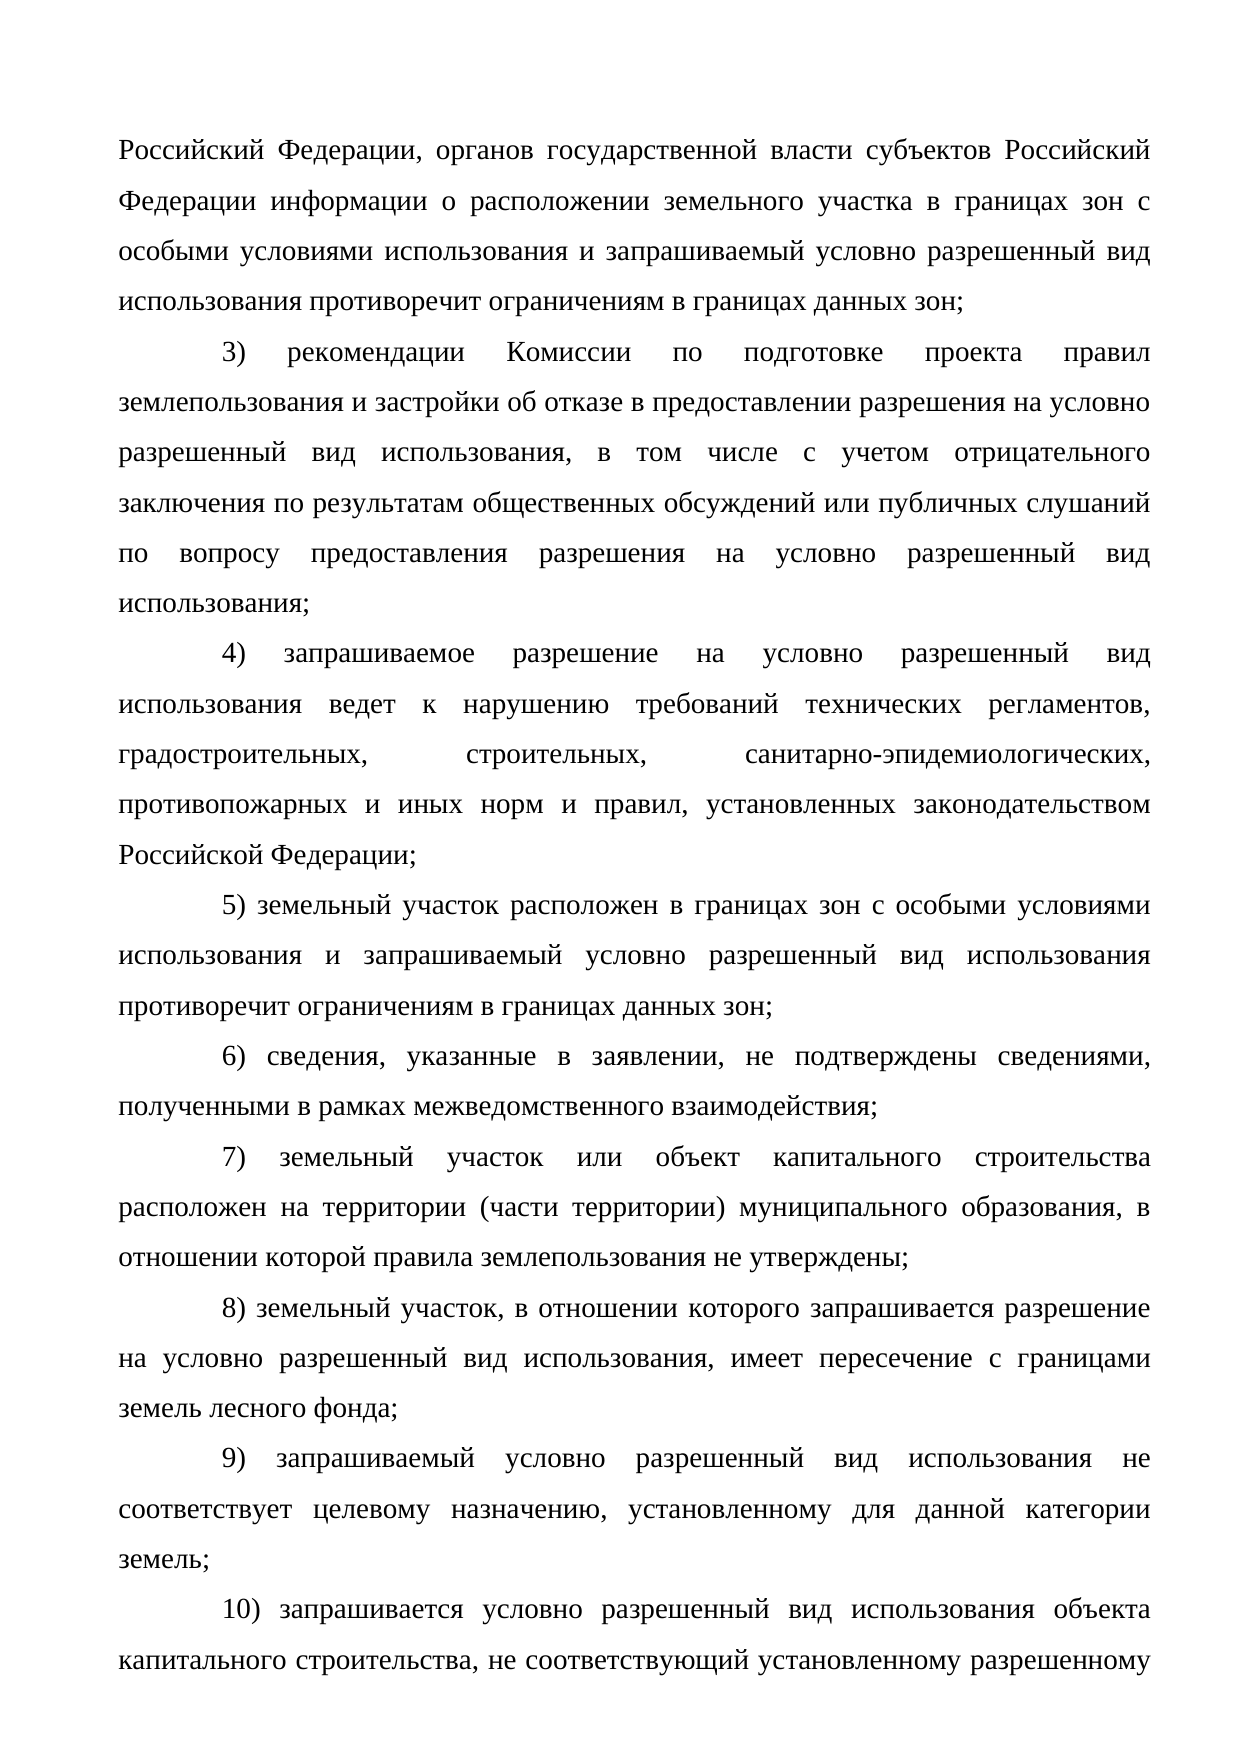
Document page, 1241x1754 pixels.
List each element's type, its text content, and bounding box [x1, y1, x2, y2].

text 4) запрашиваемое разрешение на условно разрешенный вид использования ведет к нарушению требований технических регламентов, градостроительных, строительных, санитарно-эпидемиологических, противопожарных и иных норм и правил, установленных законодательством Российской Федерации; [118, 636, 1152, 870]
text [118, 132, 1152, 317]
text 5) земельный участок расположен в границах зон с особыми условиями использования и запрашиваемый условно разрешенный вид использования противоречит ограничениям в границах данных зон; [118, 887, 1152, 1021]
text 8) земельный участок, в отношении которого запрашивается разрешение на условно разрешенный вид использования, имеет пересечение с границами земель лесного фонда; [118, 1290, 1152, 1424]
text 9) запрашиваемый условно разрешенный вид использования не соответствует целевому назначению, установленному для данной категории земель; [118, 1441, 1152, 1575]
text 6) сведения, указанные в заявлении, не подтверждены сведениями, полученными в рамках межведомственного взаимодействия; [118, 1038, 1152, 1122]
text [118, 1592, 1152, 1675]
text 3) рекомендации Комиссии по подготовке проекта правил землепользования и застройки об отказе в предоставлении разрешения на условно разрешенный вид использования, в том числе с учетом отрицательного заключения по результатам общественных обсуждений или публичных слушаний по вопросу предоставления разрешения на условно разрешенный вид использования; [118, 334, 1152, 619]
text 7) земельный участок или объект капитального строительства расположен на территории (части территории) муниципального образования, в отношении которой правила землепользования не утверждены; [118, 1139, 1152, 1273]
